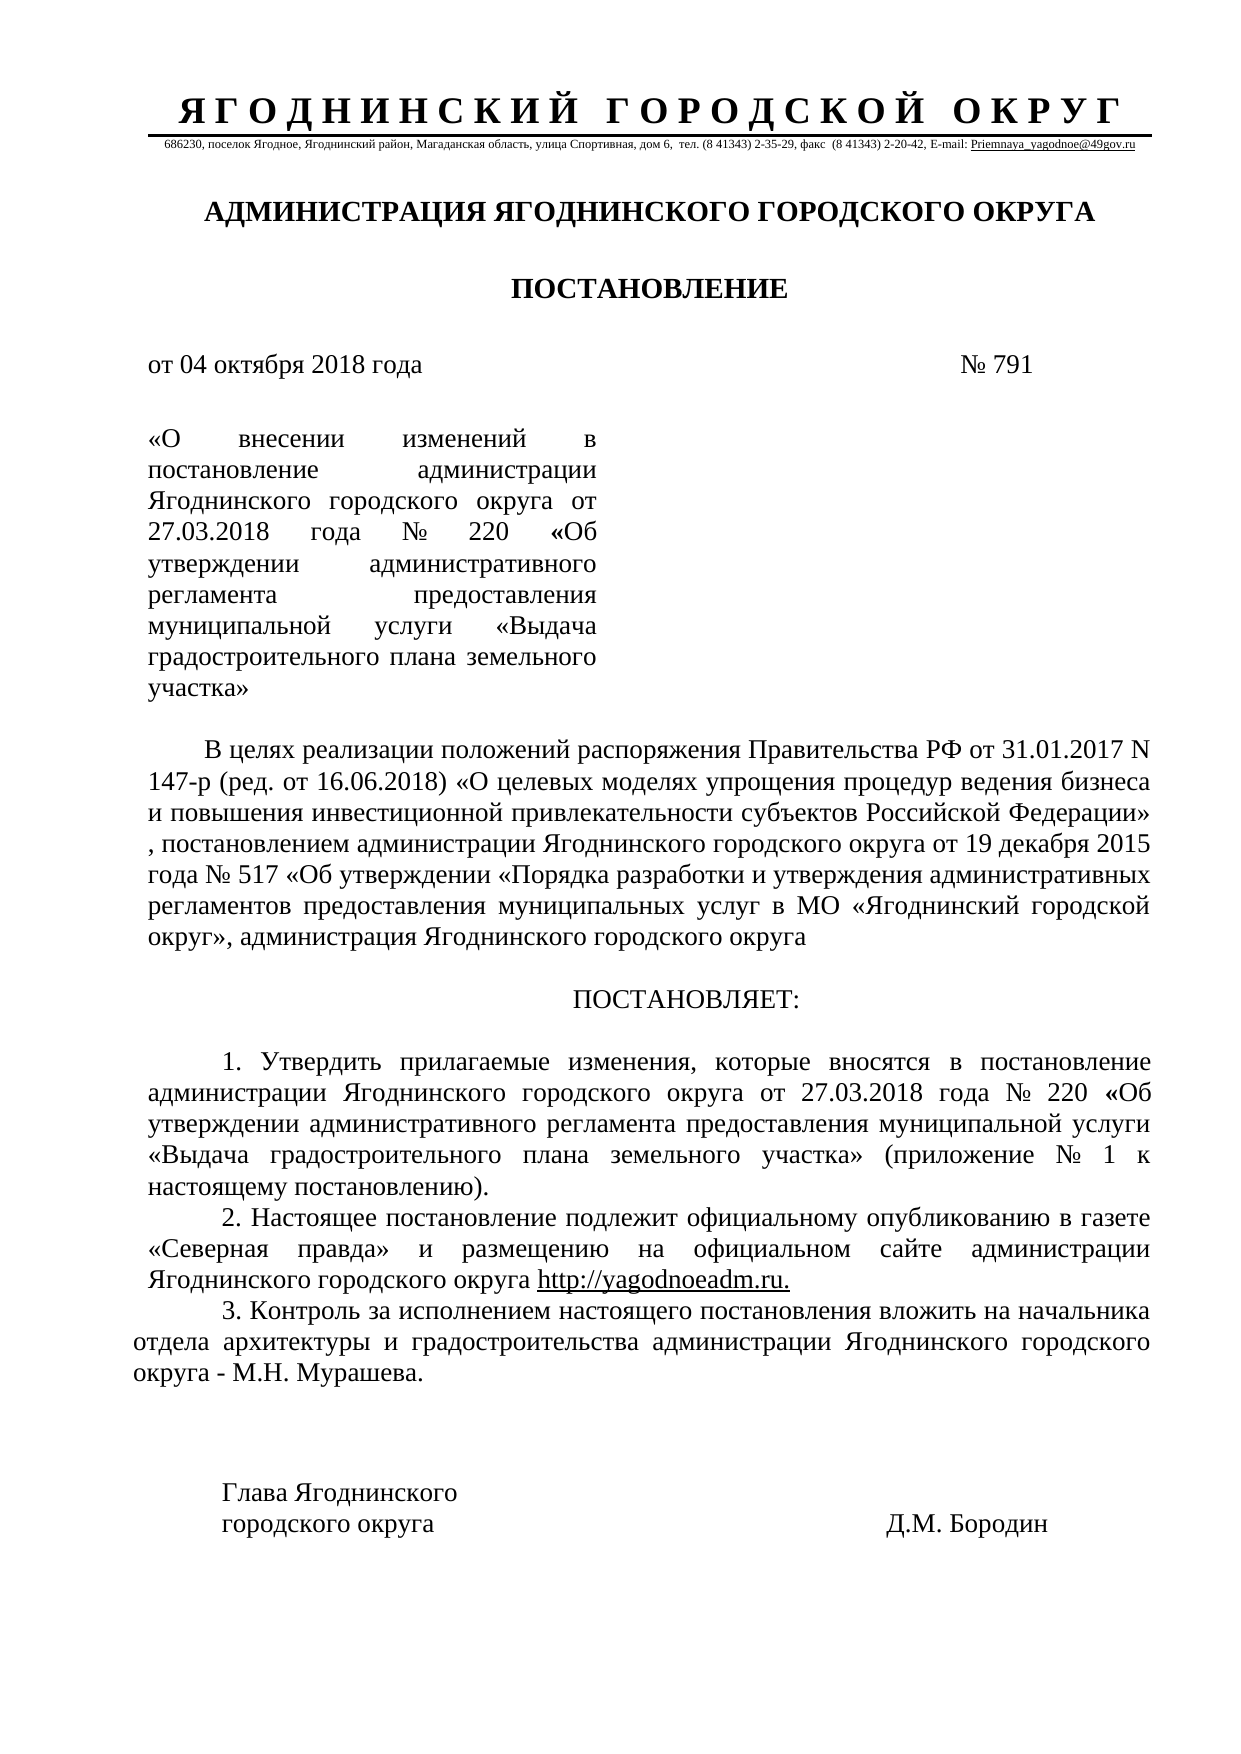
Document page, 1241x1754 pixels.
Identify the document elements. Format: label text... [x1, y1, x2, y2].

text 686230, поселок Ягодное, Ягоднинский район, Магаданская область, улица Спортивная, дом 6, тел. (8 41343) 2-35-29, факс (8 41343) 2-20-42, E-mail: Priemnaya_yagodnoe@49gov.ru [148, 137, 1152, 151]
text городского округа Д.М. Бородин [133, 1507, 1152, 1539]
text Я Г О Д Н И Н С К И Й Г О Р О Д С К О Й О К Р У Г [148, 89, 1152, 134]
text В целях реализации положений распоряжения Правительства РФ от 31.01.2017 N 147-р (ред. от 16.06.2018) «О целевых моделях упрощения процедур ведения бизнеса и повышения инвестиционной привлекательности субъектов Российской Федерации» , постановлением администрации Ягоднинского городского округа от 19 декабря 2015 года № 517 «Об утверждении «Порядка разработки и утверждения административных регламентов предоставления муниципальных услуг в МО «Ягоднинский городской округ», администрация Ягоднинского городского округа [148, 733, 1152, 952]
text от 04 октября 2018 года № 791 [148, 348, 1152, 379]
text АДМИНИСТРАЦИЯ ЯГОДНИНСКОГО ГОРОДСКОГО ОКРУГА [148, 194, 1152, 228]
text ПОСТАНОВЛЕНИЕ [148, 271, 1152, 305]
text 1. Утвердить прилагаемые изменения, которые вносятся в постановление администрации Ягоднинского городского округа от 27.03.2018 года № 220 «Об утверждении административного регламента предоставления муниципальной услуги «Выдача градостроительного плана земельного участка» (приложение № 1 к настоящему постановлению). [148, 1045, 1152, 1201]
table_header «О внесении изменений в постановление администрации Ягоднинского городского округа от 27.03.2018 года № 220 «Об утверждении административного регламента предоставления муниципальной услуги «Выдача градостроительного плана земельного участка» [136, 422, 608, 702]
text Глава Ягоднинского [133, 1476, 1152, 1507]
text 2. Настоящее постановление подлежит официальному опубликованию в газете «Северная правда» и размещению на официальном сайте администрации Ягоднинского городского округа http://yagodnoeadm.ru. [148, 1201, 1152, 1294]
text 3. Контроль за исполнением настоящего постановления вложить на начальника отдела архитектуры и градостроительства администрации Ягоднинского городского округа - М.Н. Мурашева. [133, 1294, 1152, 1388]
text ПОСТАНОВЛЯЕТ: [148, 983, 1152, 1014]
